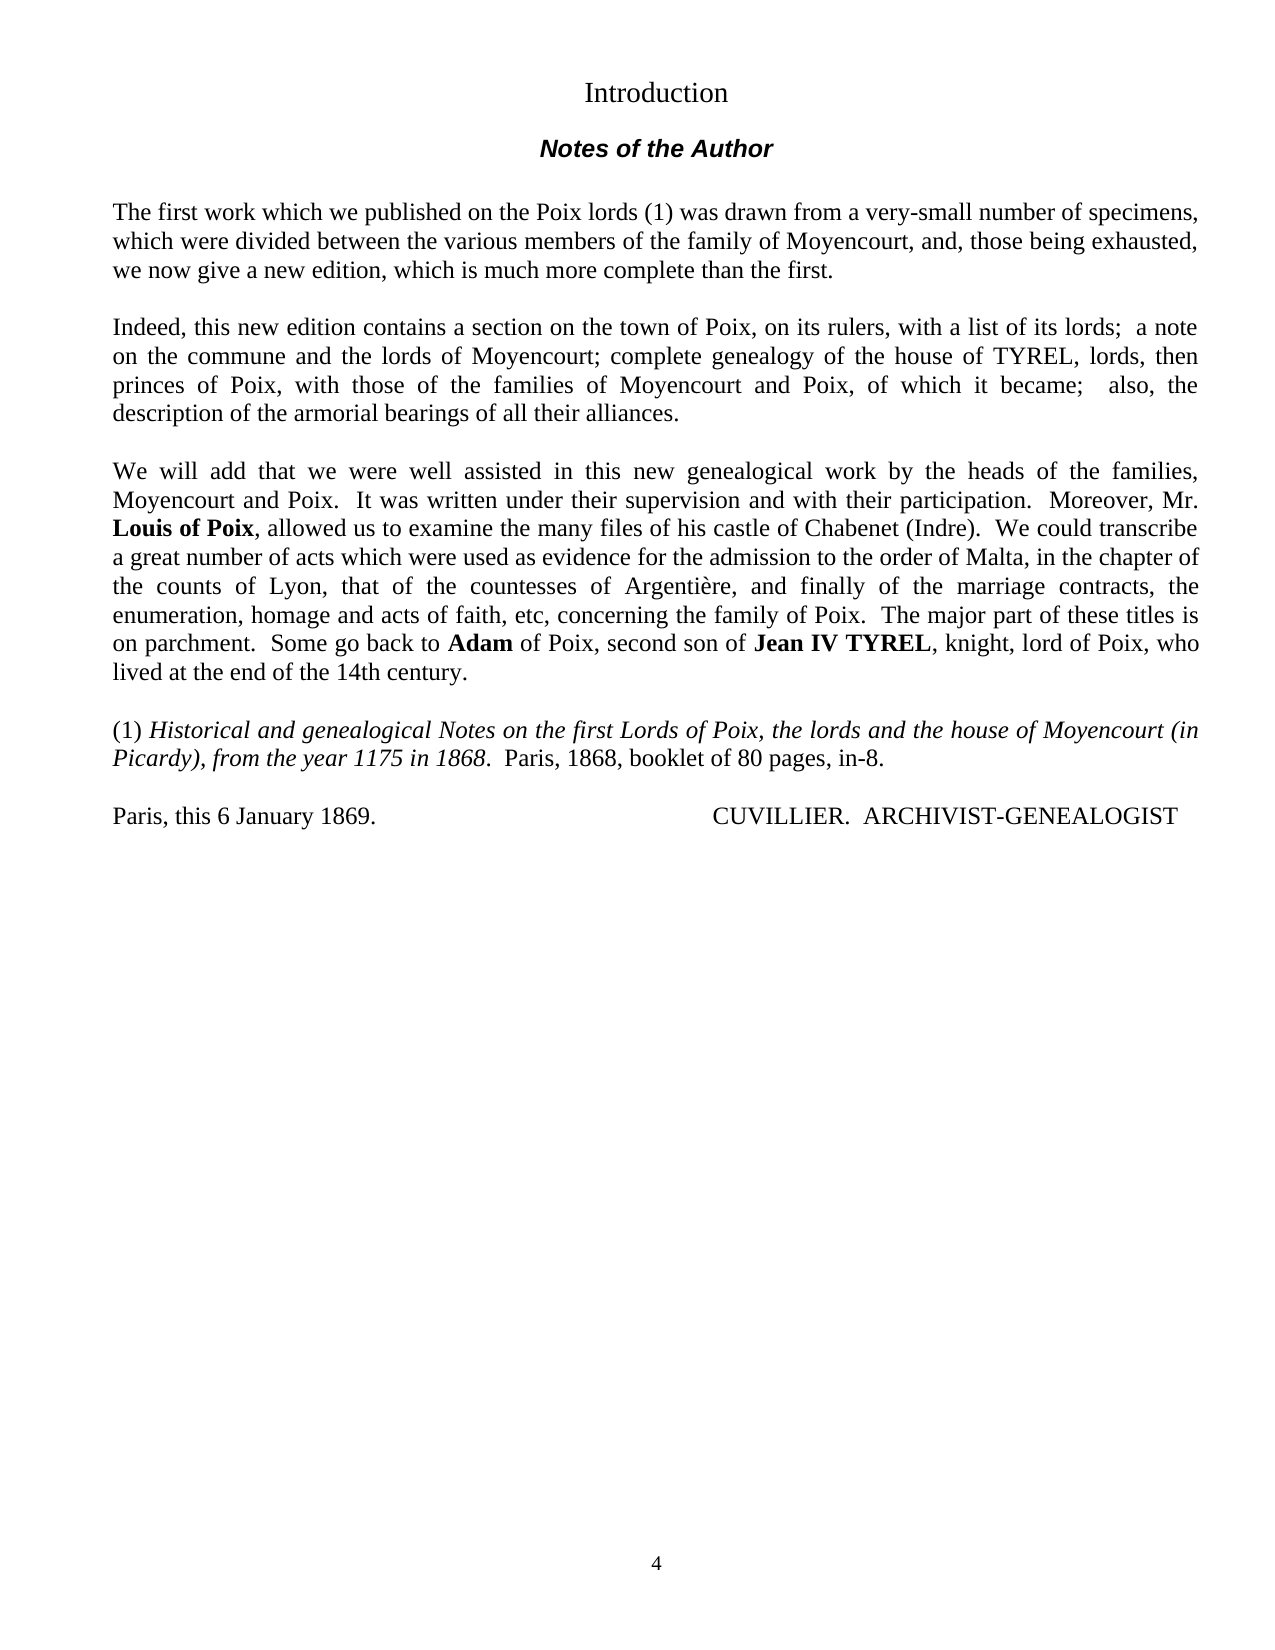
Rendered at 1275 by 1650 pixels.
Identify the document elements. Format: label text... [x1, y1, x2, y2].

text (1) Historical and genealogical Notes on the first Lords of Poix, the lords and the house of Moyencourt (in Picardy), from the year 1175 in 1868. Paris, 1868, booklet of 80 pages, in-8. [112, 715, 1200, 772]
text The first work which we published on the Poix lords (1) was drawn from a very-small number of specimens, which were divided between the various members of the family of Moyencourt, and, those being exhausted, we now give a new edition, which is much more complete than the first. [112, 197, 1200, 283]
text Paris, this 6 January 1869. CUVILLIER. ARCHIVIST-GENEALOGIST [112, 801, 1200, 830]
text Indeed, this new edition contains a section on the town of Poix, on its rulers, with a list of its lords; a note on the commune and the lords of Moyencourt; complete genealogy of the house of TYREL, lords, then princes of Poix, with those of the families of Moyencourt and Poix, of which it became; also, the description of the armorial bearings of all their alliances. [112, 312, 1200, 427]
text We will add that we were well assisted in this new genealogical work by the heads of the families, Moyencourt and Poix. It was written under their supervision and with their participation. Moreover, Mr. Louis of Poix, allowed us to examine the many files of his castle of Chabenet (Indre). We could transcribe a great number of acts which were used as evidence for the admission to the order of Malta, in the chapter of the counts of Lyon, that of the countesses of Argentière, and finally of the marriage contracts, the enumeration, homage and acts of faith, etc, concerning the family of Poix. The major part of these titles is on parchment. Some go back to Adam of Poix, second son of Jean IV TYREL, knight, lord of Poix, who lived at the end of the 14th century. [112, 456, 1200, 686]
subtitle Notes of the Author [112, 133, 1200, 162]
